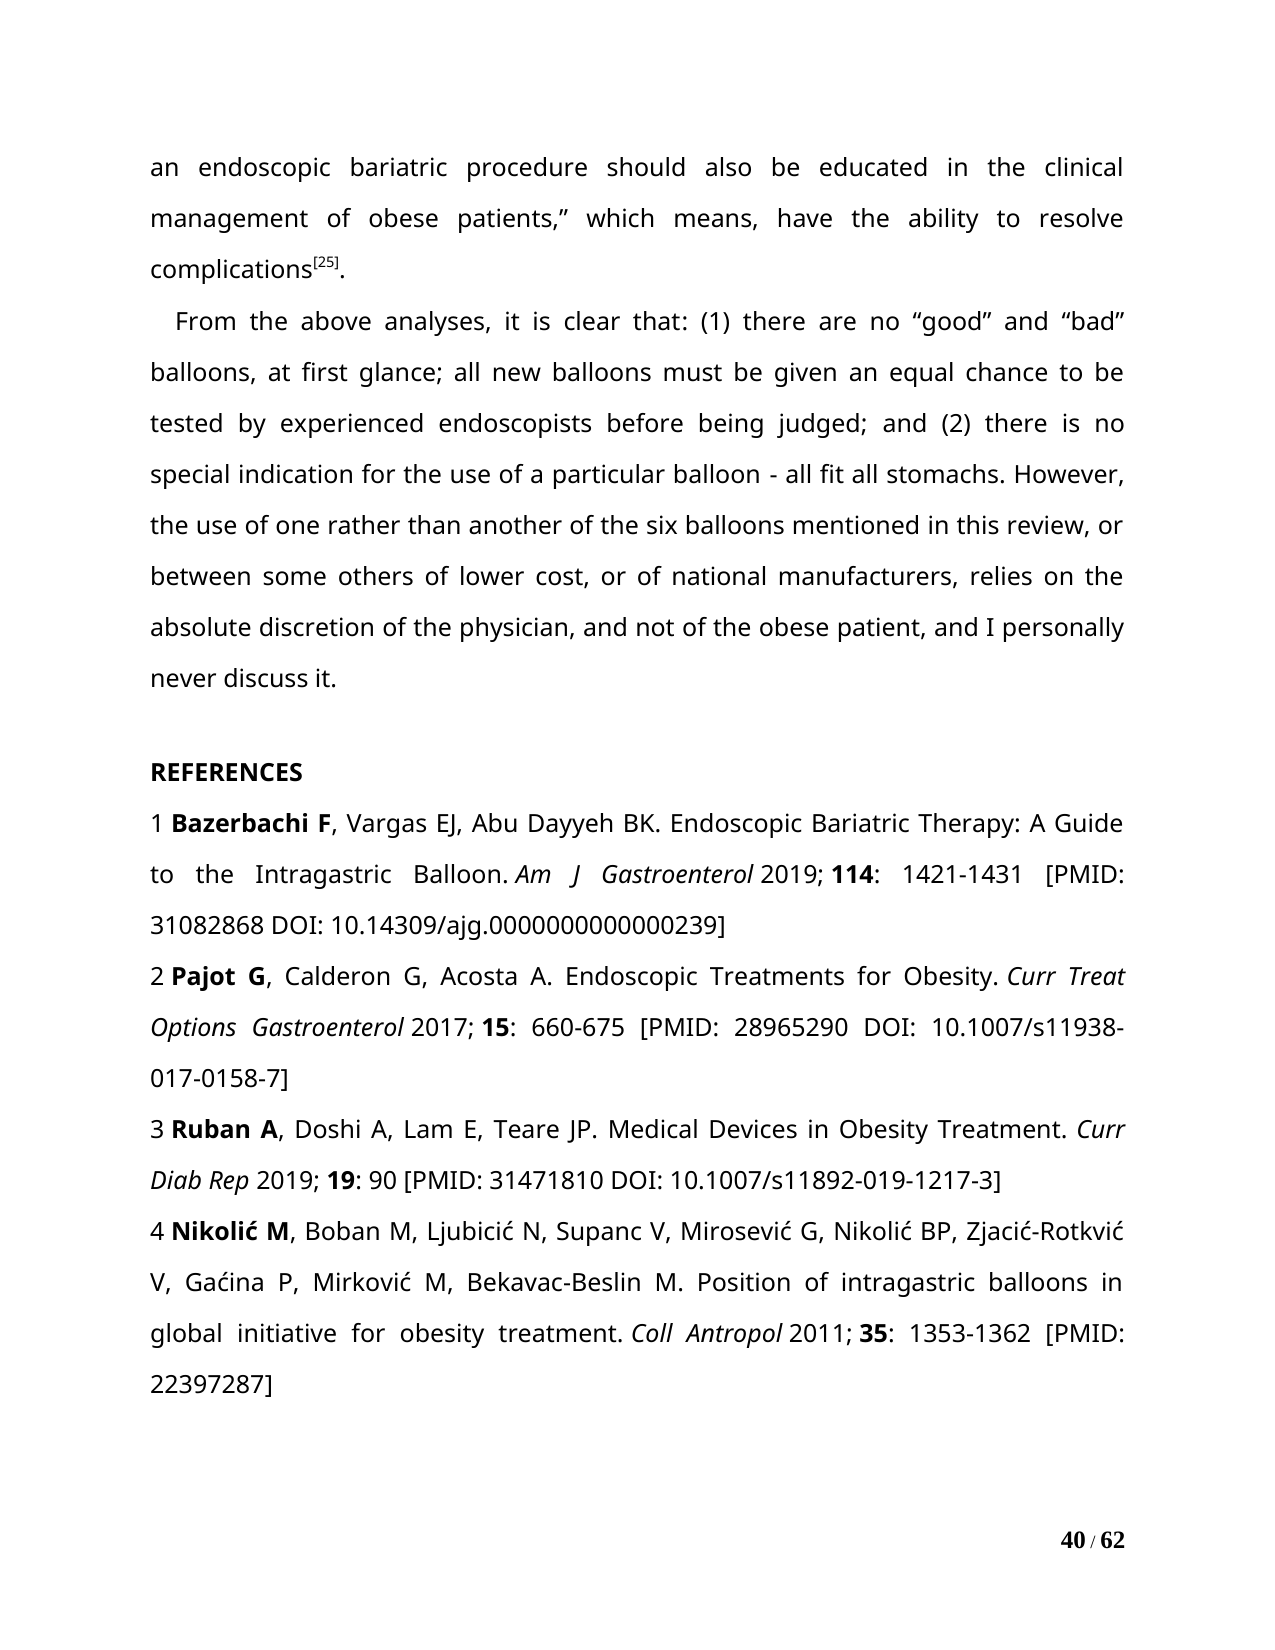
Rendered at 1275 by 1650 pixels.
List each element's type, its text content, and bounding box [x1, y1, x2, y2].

text REFERENCES [150, 754, 1125, 789]
text 3 Ruban A, Doshi A, Lam E, Teare JP. Medical Devices in Obesity Treatment. Curr Diab Rep 2019; 19: 90 [PMID: 31471810 DOI: 10.1007/s11892-019-1217-3] [150, 1112, 1125, 1197]
text 1 Bazerbachi F, Vargas EJ, Abu Dayyeh BK. Endoscopic Bariatric Therapy: A Guide to the Intragastric Balloon. Am J Gastroenterol 2019; 114: 1421-1431 [PMID: 31082868 DOI: 10.14309/ajg.0000000000000239] [150, 806, 1125, 942]
text From the above analyses, it is clear that: (1) there are no “good” and “bad” balloons, at first glance; all new balloons must be given an equal chance to be tested by experienced endoscopists before being judged; and (2) there is no special indication for the use of a particular balloon - all fit all stomachs. However, the use of one rather than another of the six balloons mentioned in this review, or between some others of lower cost, or of national manufacturers, relies on the absolute discretion of the physician, and not of the obese patient, and I personally never discuss it. [150, 303, 1125, 694]
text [150, 150, 1125, 286]
text 4 Nikolić M, Boban M, Ljubicić N, Supanc V, Mirosević G, Nikolić BP, Zjacić-Rotkvić V, Gaćina P, Mirković M, Bekavac-Beslin M. Position of intragastric balloons in global initiative for obesity treatment. Coll Antropol 2011; 35: 1353-1362 [PMID: 22397287] [150, 1214, 1125, 1401]
text 2 Pajot G, Calderon G, Acosta A. Endoscopic Treatments for Obesity. Curr Treat Options Gastroenterol 2017; 15: 660-675 [PMID: 28965290 DOI: 10.1007/s11938-017-0158-7] [150, 959, 1125, 1095]
